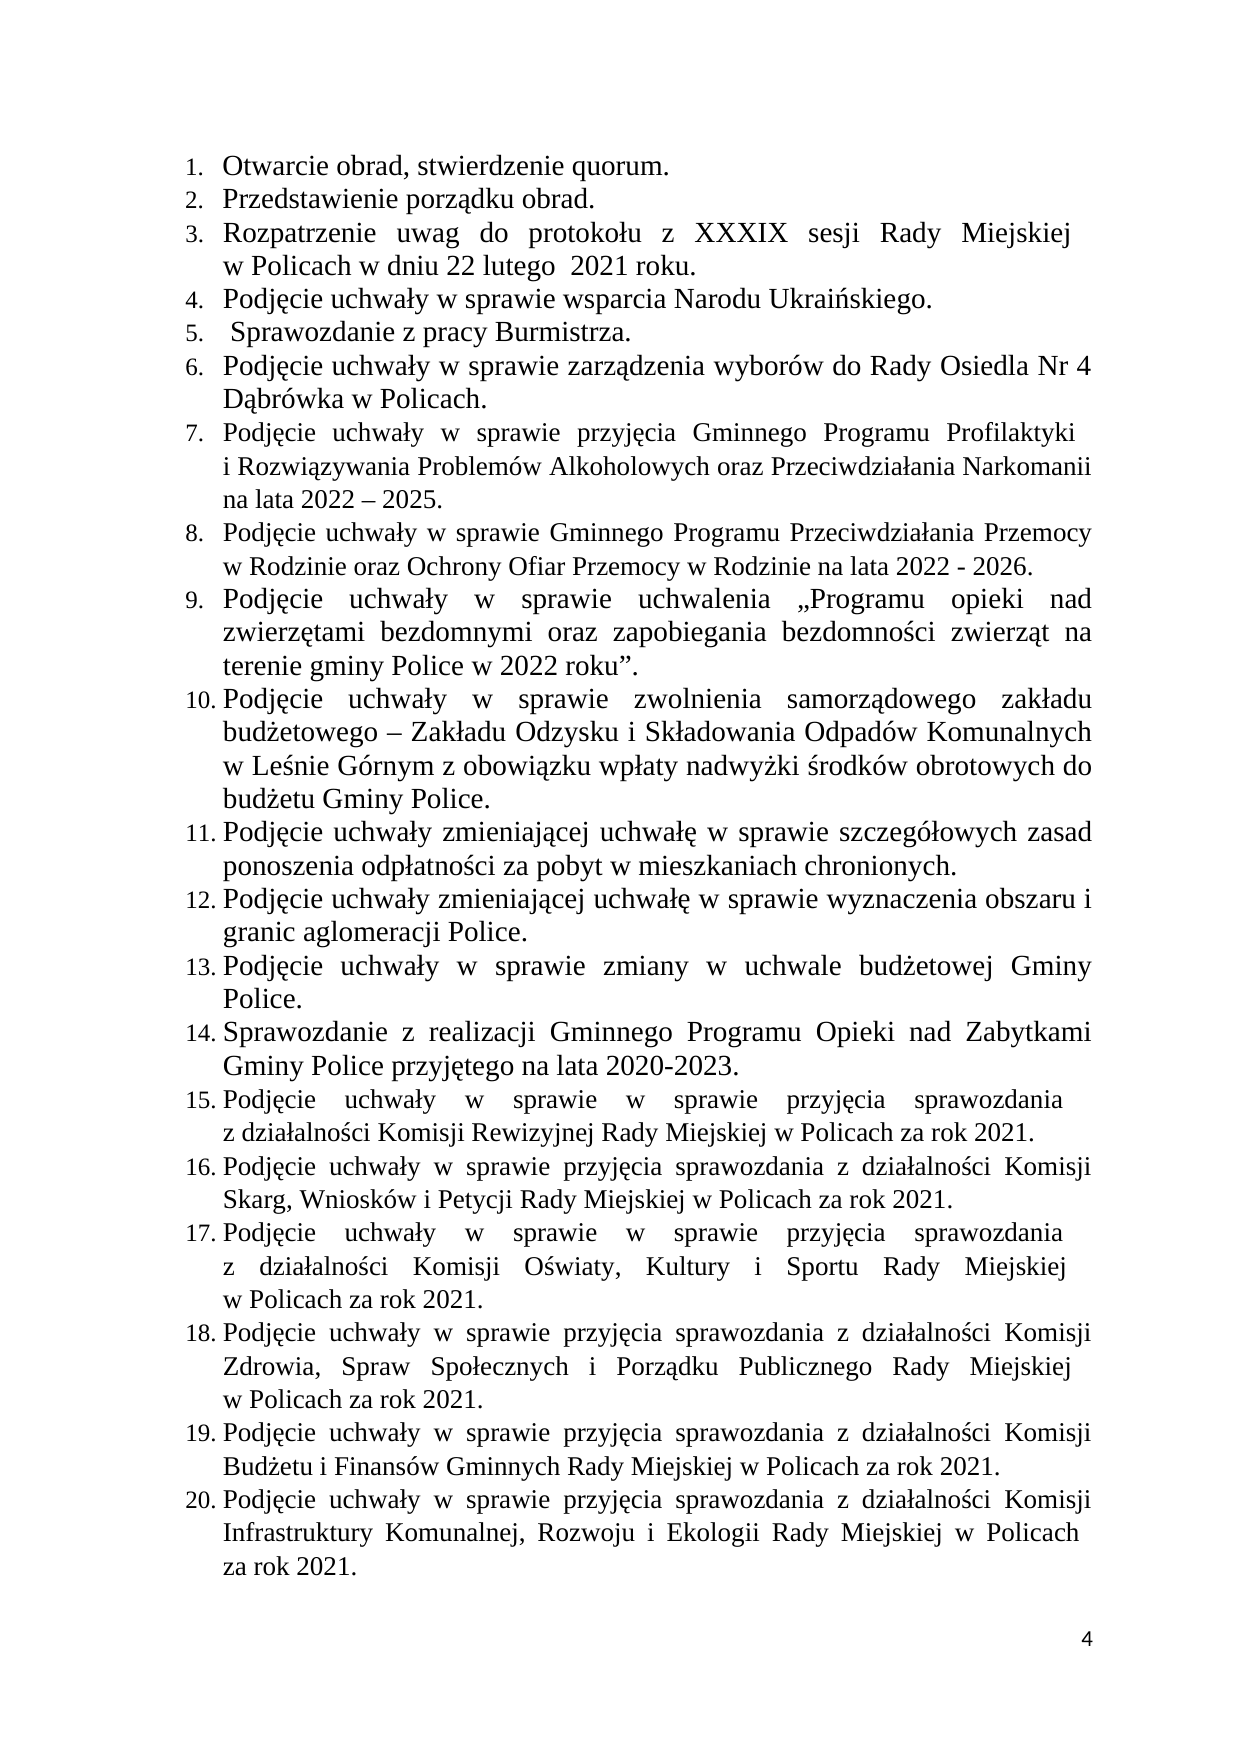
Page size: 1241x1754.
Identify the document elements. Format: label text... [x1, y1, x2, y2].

list Otwarcie obrad, stwierdzenie quorum. [185, 148, 1093, 181]
list Podjęcie uchwały w sprawie zwolnienia samorządowego zakładu budżetowego – Zakładu Odzysku i Składowania Odpadów Komunalnych w Leśnie Górnym z obowiązku wpłaty nadwyżki środków obrotowych do budżetu Gminy Police. [185, 682, 1093, 815]
list Sprawozdanie z pracy Burmistrza. [185, 315, 1093, 348]
list Podjęcie uchwały w sprawie zarządzenia wyborów do Rady Osiedla Nr 4 Dąbrówka w Policach. [185, 348, 1093, 415]
list Podjęcie uchwały w sprawie przyjęcia sprawozdania z działalności Komisji Skarg, Wniosków i Petycji Rady Miejskiej w Policach za rok 2021. [185, 1148, 1093, 1215]
list Podjęcie uchwały w sprawie w sprawie przyjęcia sprawozdania z działalności Komisji Rewizyjnej Rady Miejskiej w Policach za rok 2021. [185, 1082, 1093, 1148]
list Podjęcie uchwały w sprawie Gminnego Programu Przeciwdziałania Przemocy w Rodzinie oraz Ochrony Ofiar Przemocy w Rodzinie na lata 2022 - 2026. [185, 515, 1093, 582]
list Sprawozdanie z realizacji Gminnego Programu Opieki nad Zabytkami Gminy Police przyjętego na lata 2020-2023. [185, 1015, 1093, 1082]
list Podjęcie uchwały w sprawie wsparcia Narodu Ukraińskiego. [185, 282, 1093, 315]
list Podjęcie uchwały w sprawie uchwalenia „Programu opieki nad zwierzętami bezdomnymi oraz zapobiegania bezdomności zwierząt na terenie gminy Police w 2022 roku”. [185, 582, 1093, 682]
list Przedstawienie porządku obrad. [185, 181, 1093, 215]
list Podjęcie uchwały w sprawie przyjęcia sprawozdania z działalności Komisji Budżetu i Finansów Gminnych Rady Miejskiej w Policach za rok 2021. [185, 1415, 1093, 1482]
list Podjęcie uchwały zmieniającej uchwałę w sprawie wyznaczenia obszaru i granic aglomeracji Police. [185, 882, 1093, 948]
list Podjęcie uchwały w sprawie przyjęcia sprawozdania z działalności Komisji Zdrowia, Spraw Społecznych i Porządku Publicznego Rady Miejskiej w Policach za rok 2021. [185, 1315, 1093, 1415]
list Rozpatrzenie uwag do protokołu z XXXIX sesji Rady Miejskiej w Policach w dniu 22 lutego 2021 roku. [185, 215, 1093, 282]
list Podjęcie uchwały w sprawie zmiany w uchwale budżetowej Gminy Police. [185, 948, 1093, 1015]
list Podjęcie uchwały w sprawie w sprawie przyjęcia sprawozdania z działalności Komisji Oświaty, Kultury i Sportu Rady Miejskiej w Policach za rok 2021. [185, 1215, 1093, 1315]
list Podjęcie uchwały w sprawie przyjęcia Gminnego Programu Profilaktyki i Rozwiązywania Problemów Alkoholowych oraz Przeciwdziałania Narkomanii na lata 2022 – 2025. [185, 415, 1093, 515]
list Podjęcie uchwały zmieniającej uchwałę w sprawie szczegółowych zasad ponoszenia odpłatności za pobyt w mieszkaniach chronionych. [185, 815, 1093, 882]
list Podjęcie uchwały w sprawie przyjęcia sprawozdania z działalności Komisji Infrastruktury Komunalnej, Rozwoju i Ekologii Rady Miejskiej w Policach za rok 2021. [185, 1482, 1093, 1582]
